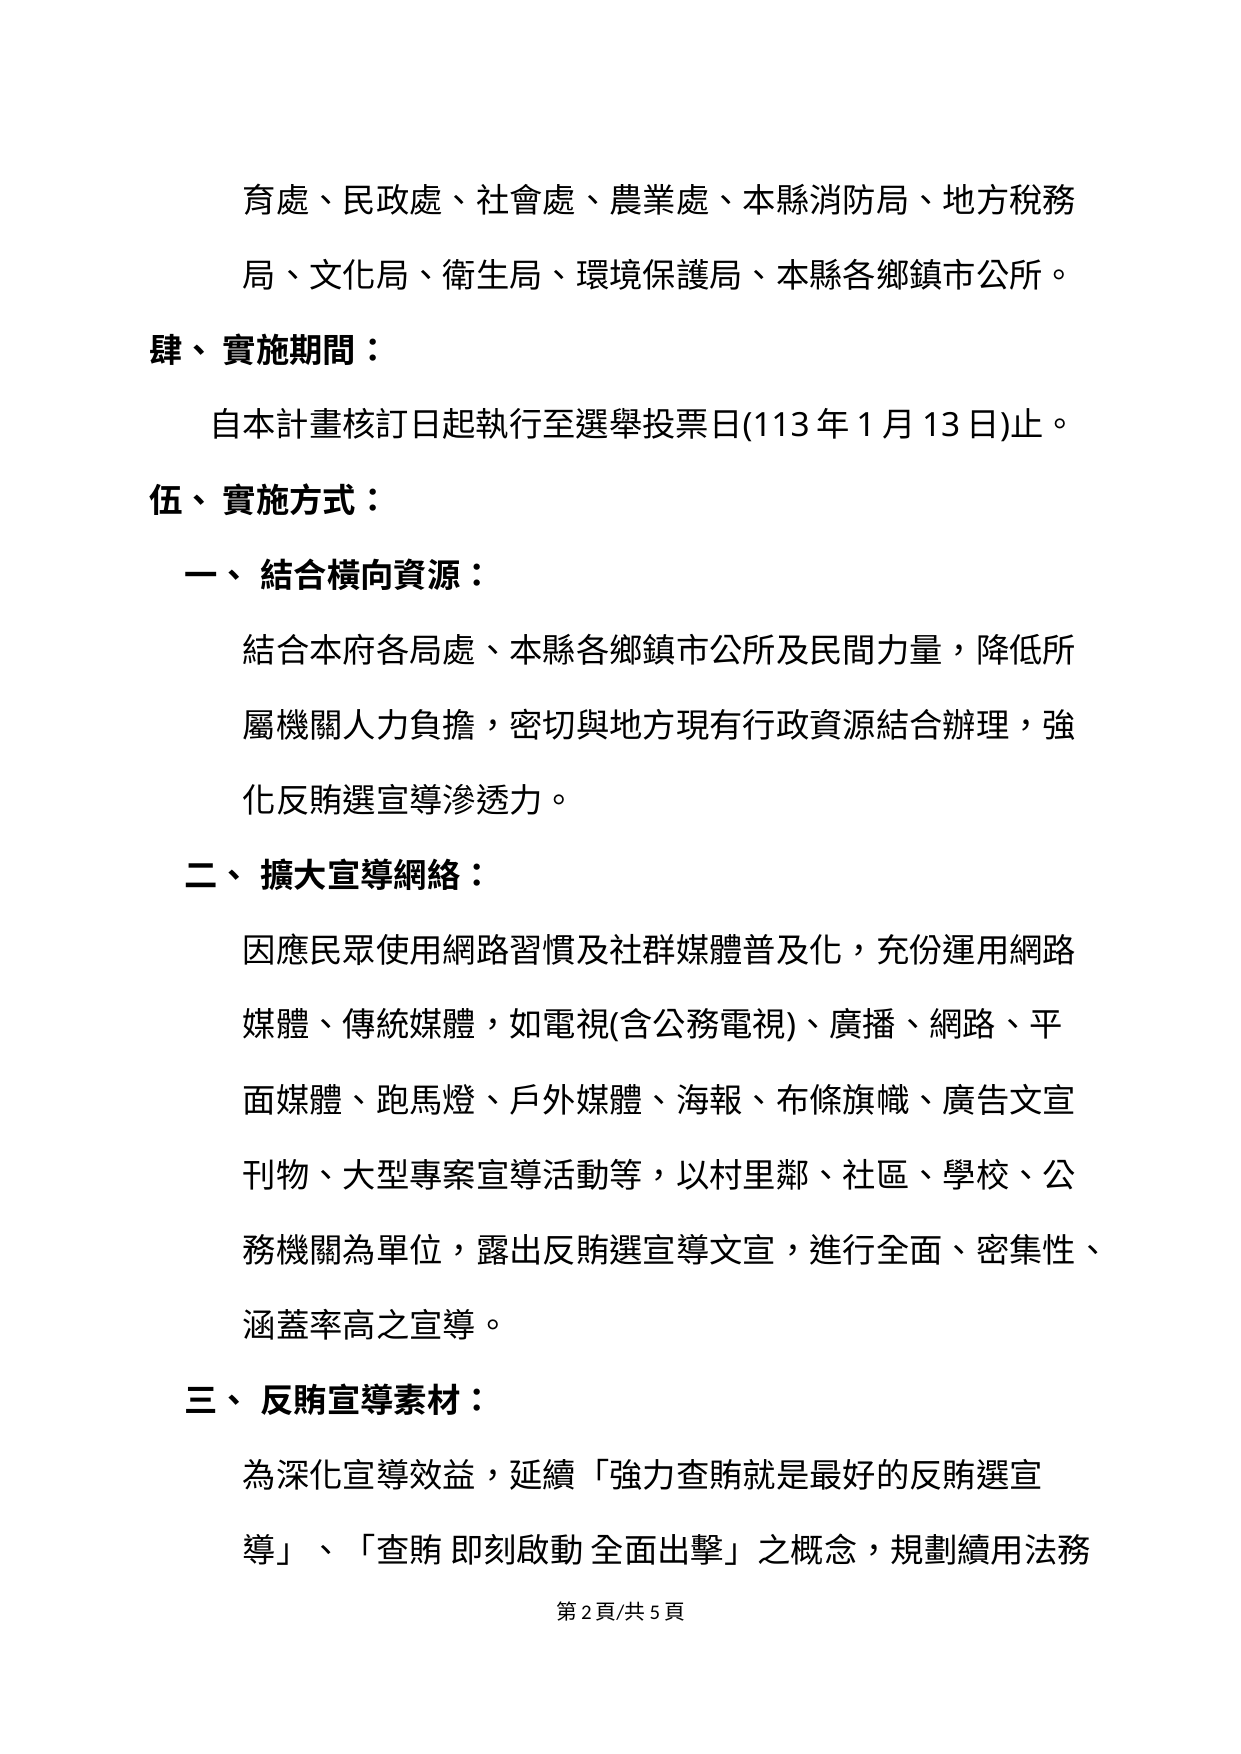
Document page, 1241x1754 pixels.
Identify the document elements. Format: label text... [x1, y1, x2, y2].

list 自本計畫核訂日起執行至選舉投票日(113年1月13日)止。 [209, 385, 1093, 460]
list 反賄宣導素材： [184, 1360, 1093, 1435]
list 因應民眾使用網路習慣及社群媒體普及化，充份運用網路媒體、傳統媒體，如電視(含公務電視)、廣播、網路、平面媒體、跑馬燈、戶外媒體、海報、布條旗幟、廣告文宣刊物、大型專案宣導活動等，以村里鄰、社區、學校、公務機關為單位，露出反賄選宣導文宣，進行全面、密集性、涵蓋率高之宣導。 [242, 910, 1093, 1360]
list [242, 1435, 1093, 1585]
list 結合橫向資源： [184, 535, 1093, 610]
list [184, 160, 1093, 310]
list 實施期間： [149, 310, 1093, 385]
list 擴大宣導網絡： [184, 835, 1093, 910]
list 實施方式： [149, 460, 1093, 535]
list 結合本府各局處、本縣各鄉鎮市公所及民間力量，降低所屬機關人力負擔，密切與地方現有行政資源結合辦理，強化反賄選宣導滲透力。 [242, 610, 1093, 835]
